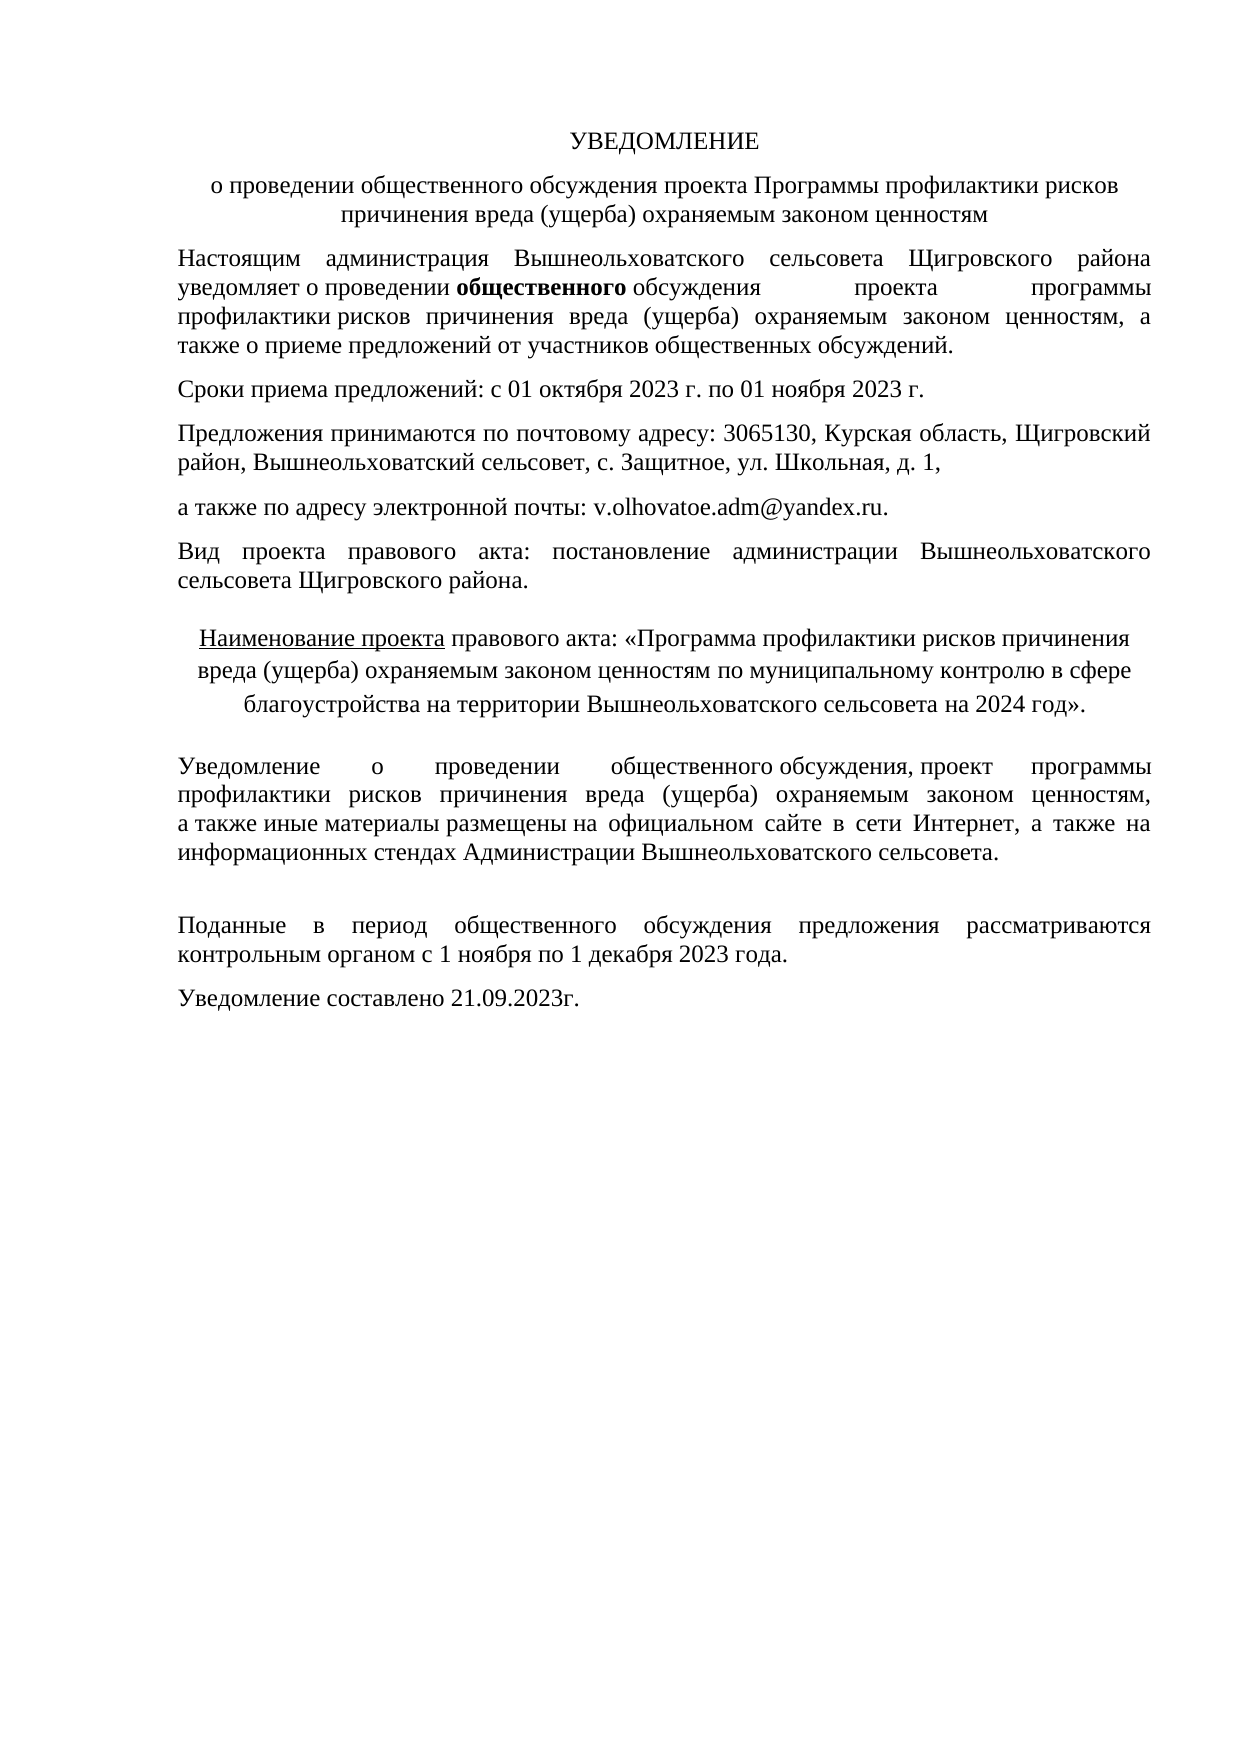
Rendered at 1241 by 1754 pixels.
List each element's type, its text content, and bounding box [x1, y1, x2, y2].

text Поданные в период общественного обсуждения предложения рассматриваются контрольным органом с 1 ноября по 1 декабря 2023 года. [177, 881, 1152, 968]
text о проведении общественного обсуждения проекта Программы профилактики рисков причинения вреда (ущерба) охраняемым законом ценностям [177, 170, 1152, 228]
text Уведомление о проведении общественного обсуждения, проект программы профилактики рисков причинения вреда (ущерба) охраняемым законом ценностям, а также иные материалы размещены на официальном сайте в сети Интернет, а также на информационных стендах Администрации Вышнеольховатского сельсовета. [177, 751, 1152, 866]
text Уведомление составлено 21.09.2023г. [177, 983, 1152, 1012]
text Наименование проекта правового акта: «Программа профилактики рисков причинения вреда (ущерба) охраняемым законом ценностям по муниципальному контролю в сфере благоустройства на территории Вышнеольховатского сельсовета на 2024 год». [177, 623, 1152, 717]
text Вид проекта правового акта: постановление администрации Вышнеольховатского сельсовета Щигровского района. [177, 536, 1152, 593]
text Настоящим администрация Вышнеольховатского сельсовета Щигровского района уведомляет о проведении общественного обсуждения проекта программы профилактики рисков причинения вреда (ущерба) охраняемым законом ценностям, а также о приеме предложений от участников общественных обсуждений. [177, 243, 1152, 358]
text УВЕДОМЛЕНИЕ [177, 126, 1152, 155]
text а также по адресу электронной почты: v.olhovatoe.adm@yandex.ru. [177, 492, 1152, 520]
text Сроки приема предложений: с 01 октября 2023 г. по 01 ноября 2023 г. [177, 374, 1152, 403]
text Предложения принимаются по почтовому адресу: 3065130, Курская область, Щигровский район, Вышнеольховатский сельсовет, с. Защитное, ул. Школьная, д. 1, [177, 418, 1152, 476]
